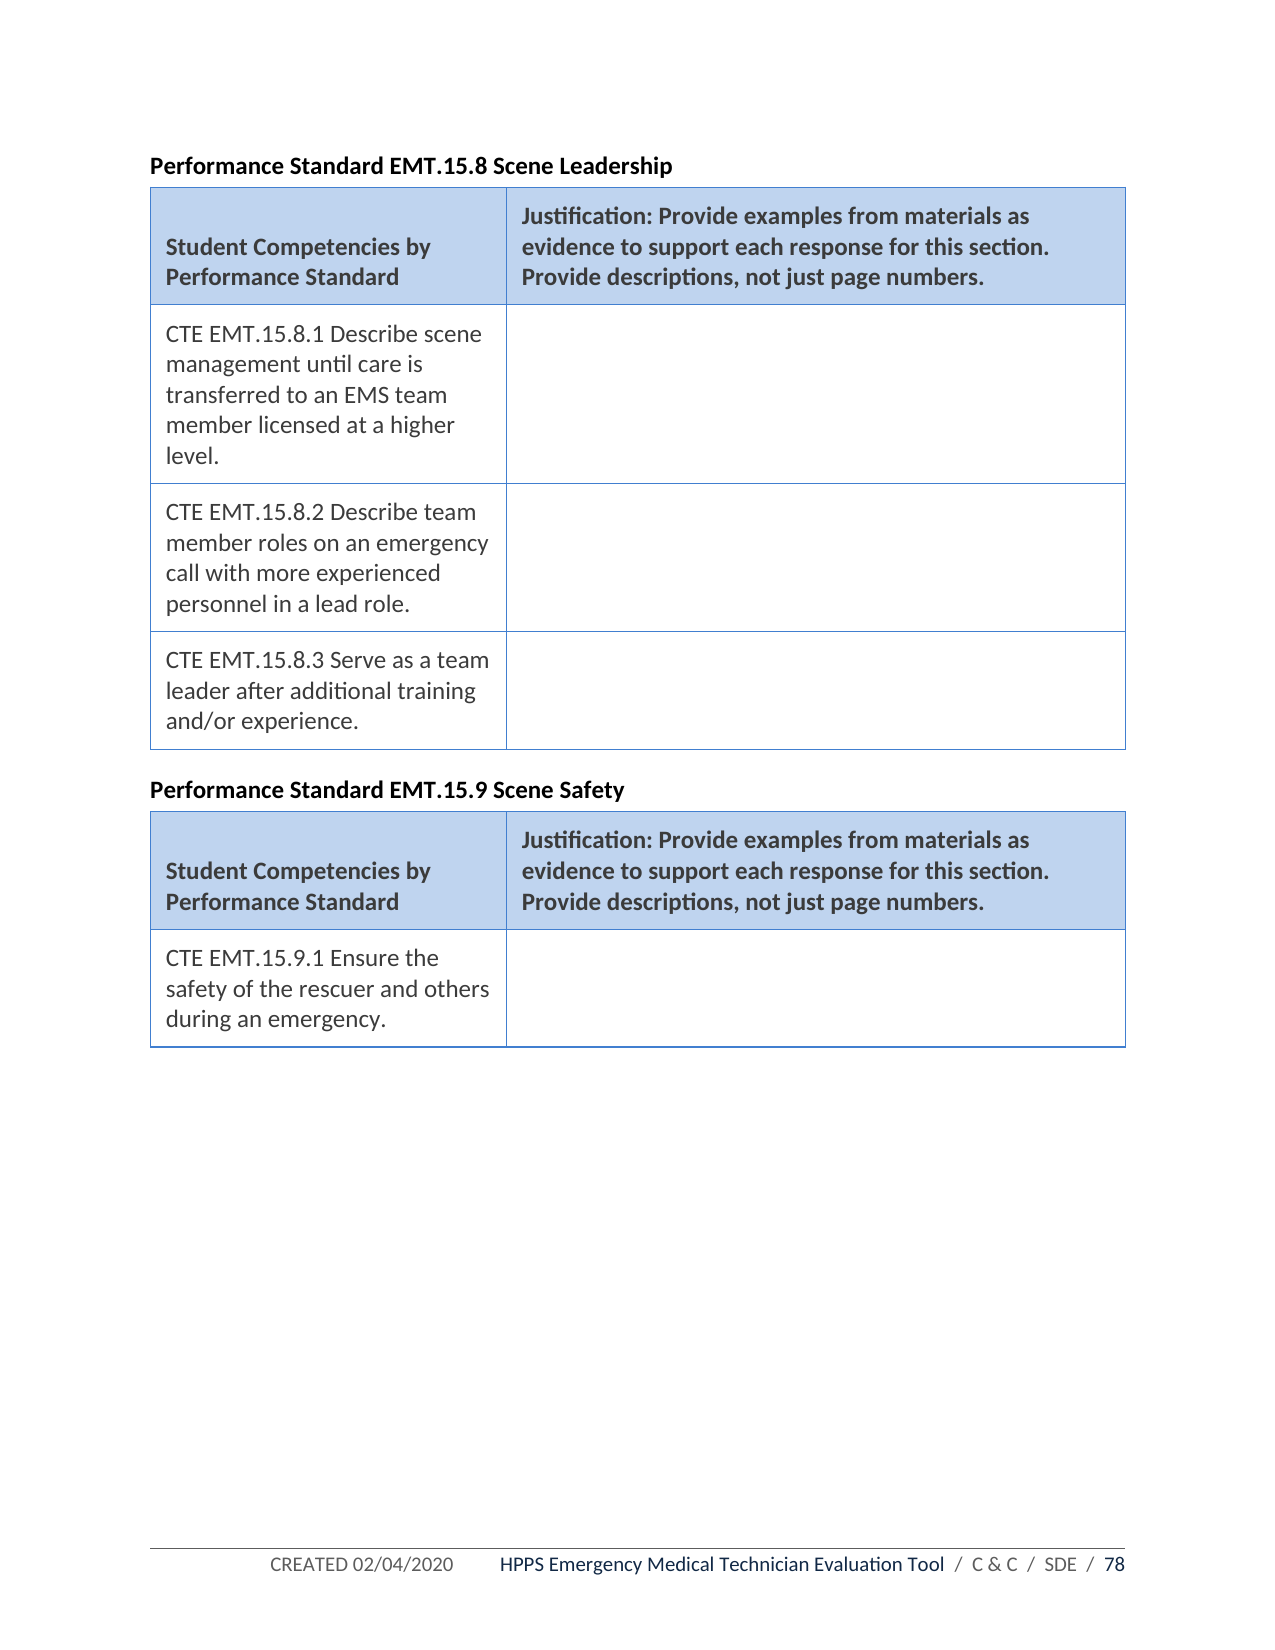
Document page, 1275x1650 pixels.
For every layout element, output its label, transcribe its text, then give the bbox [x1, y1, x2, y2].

subtitle Performance Standard EMT.15.9 Scene Safety [150, 774, 1125, 805]
table_header Student Competencies by Performance Standard [151, 812, 506, 929]
table_cell CTE EMT.15.8.3 Serve as a team leader after additional training and/or experience. [151, 632, 506, 748]
table_cell [507, 930, 1125, 1046]
table_cell CTE EMT.15.8.1 Describe scene management until care is transferred to an EMS team member licensed at a higher level. [151, 305, 506, 483]
table_cell [507, 484, 1125, 631]
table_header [507, 188, 1125, 304]
table_cell [507, 632, 1125, 748]
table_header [151, 188, 506, 304]
subtitle Performance Standard EMT.15.8 Scene Leadership [150, 150, 1125, 181]
table_header Justification: Provide examples from materials as evidence to support each response for this section. Provide descriptions, not just page numbers. [507, 812, 1125, 929]
table_cell CTE EMT.15.9.1 Ensure the safety of the rescuer and others during an emergency. [151, 930, 506, 1046]
table_cell CTE EMT.15.8.2 Describe team member roles on an emergency call with more experienced personnel in a lead role. [151, 484, 506, 631]
table_cell [507, 305, 1125, 483]
